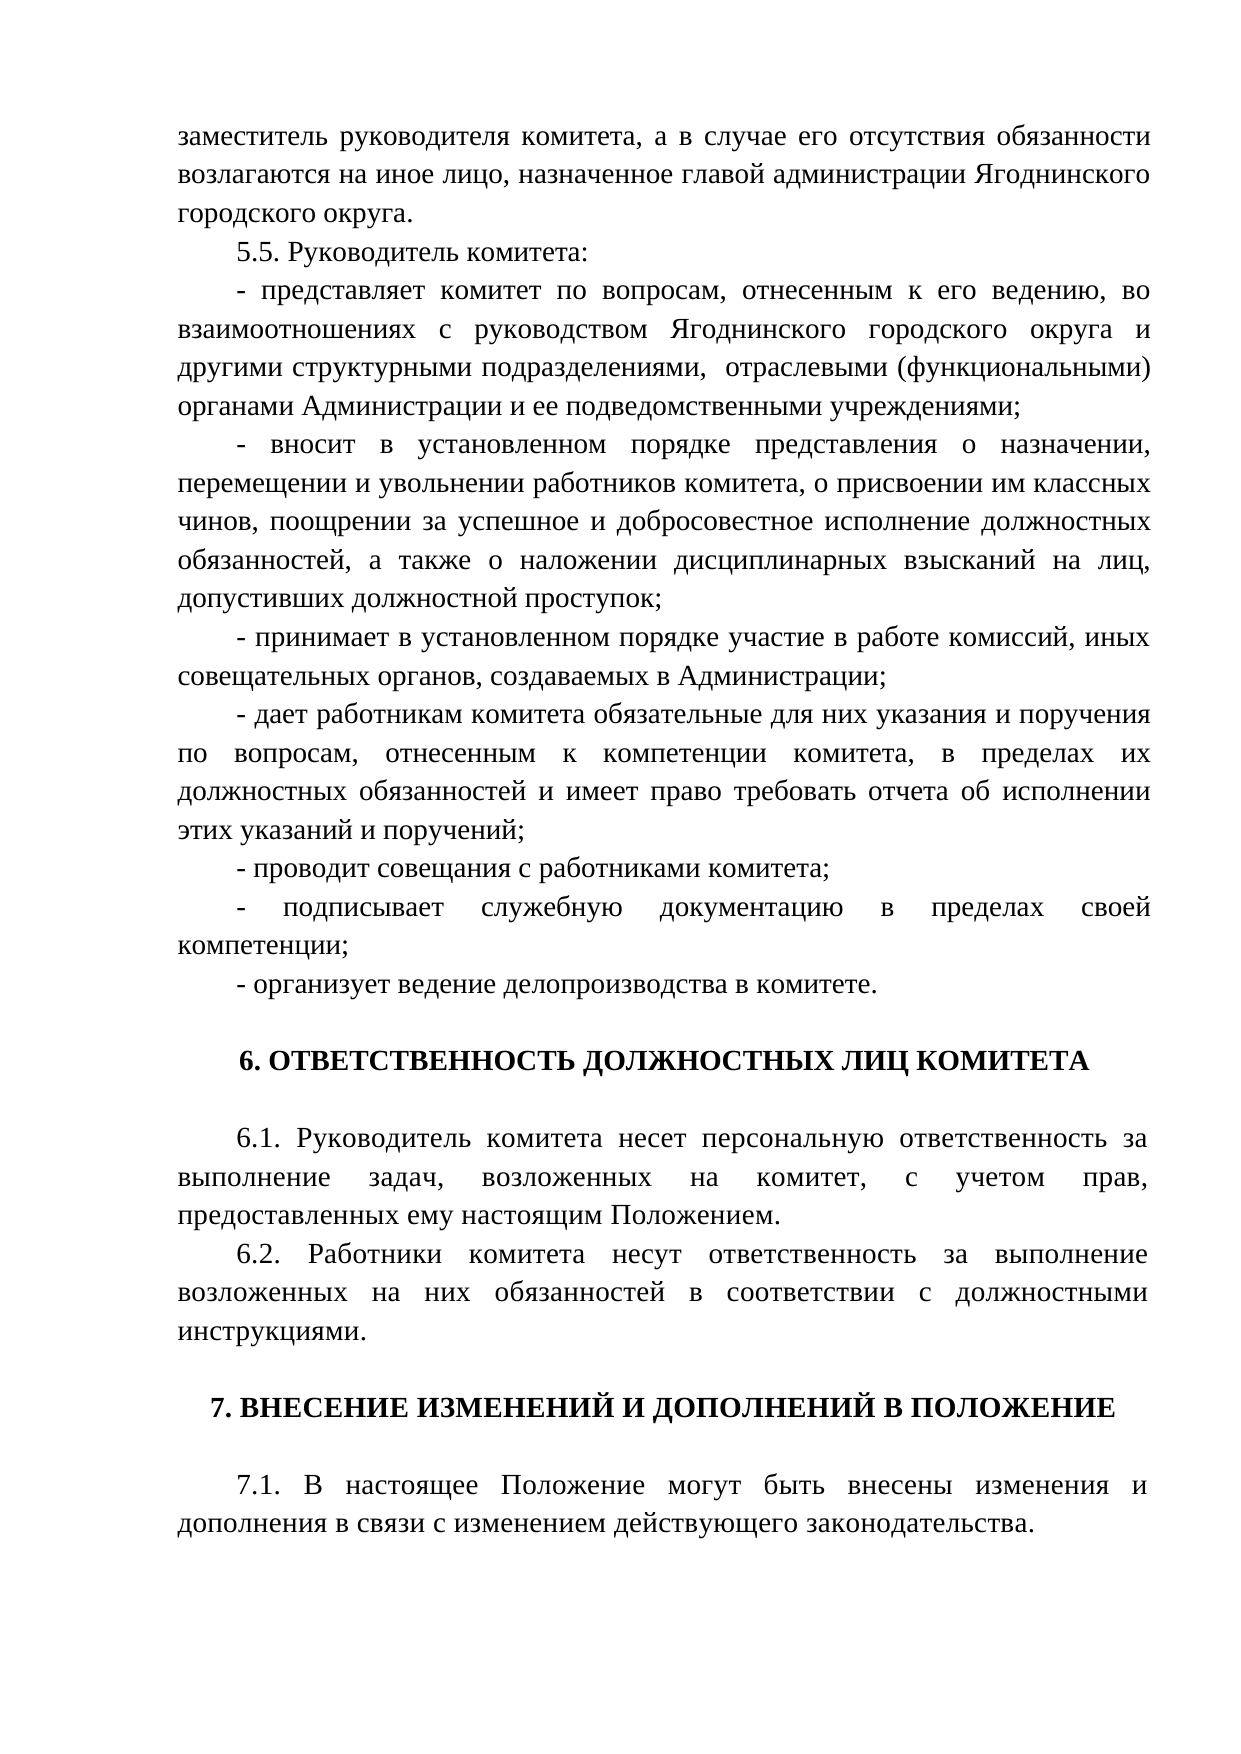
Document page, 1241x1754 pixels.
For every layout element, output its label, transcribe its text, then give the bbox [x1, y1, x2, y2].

text 7.1. В настоящее Положение могут быть внесены изменения и дополнения в связи с изменением действующего законодательства. [177, 1467, 1149, 1539]
text 5.5. Руководитель комитета: [177, 234, 1152, 267]
text - представляет комитет по вопросам, отнесенным к его ведению, во взаимоотношениях с руководством Ягоднинского городского округа и другими структурными подразделениями, отраслевыми (функциональными) органами Администрации и ее подведомственными учреждениями; [177, 272, 1152, 421]
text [177, 118, 1152, 229]
text - подписывает служебную документацию в пределах своей компетенции; [177, 889, 1152, 961]
text - организует ведение делопроизводства в комитете. [177, 966, 1152, 999]
text 6.2. Работники комитета несут ответственность за выполнение возложенных на них обязанностей в соответствии с должностными инструкциями. [177, 1236, 1149, 1346]
text 6.1. Руководитель комитета несет персональную ответственность за выполнение задач, возложенных на комитет, с учетом прав, предоставленных ему настоящим Положением. [177, 1120, 1149, 1231]
text 6. ОТВЕТСТВЕННОСТЬ ДОЛЖНОСТНЫХ ЛИЦ КОМИТЕТА [177, 1043, 1152, 1077]
text 7. ВНЕСЕНИЕ ИЗМЕНЕНИЙ И ДОПОЛНЕНИЙ В ПОЛОЖЕНИЕ [177, 1390, 1149, 1423]
text - принимает в установленном порядке участие в работе комиссий, иных совещательных органов, создаваемых в Администрации; [177, 619, 1152, 691]
text - дает работникам комитета обязательные для них указания и поручения по вопросам, отнесенным к компетенции комитета, в пределах их должностных обязанностей и имеет право требовать отчета об исполнении этих указаний и поручений; [177, 696, 1152, 845]
text - вносит в установленном порядке представления о назначении, перемещении и увольнении работников комитета, о присвоении им классных чинов, поощрении за успешное и добросовестное исполнение должностных обязанностей, а также о наложении дисциплинарных взысканий на лиц, допустивших должностной проступок; [177, 426, 1152, 614]
text - проводит совещания с работниками комитета; [177, 850, 1152, 884]
